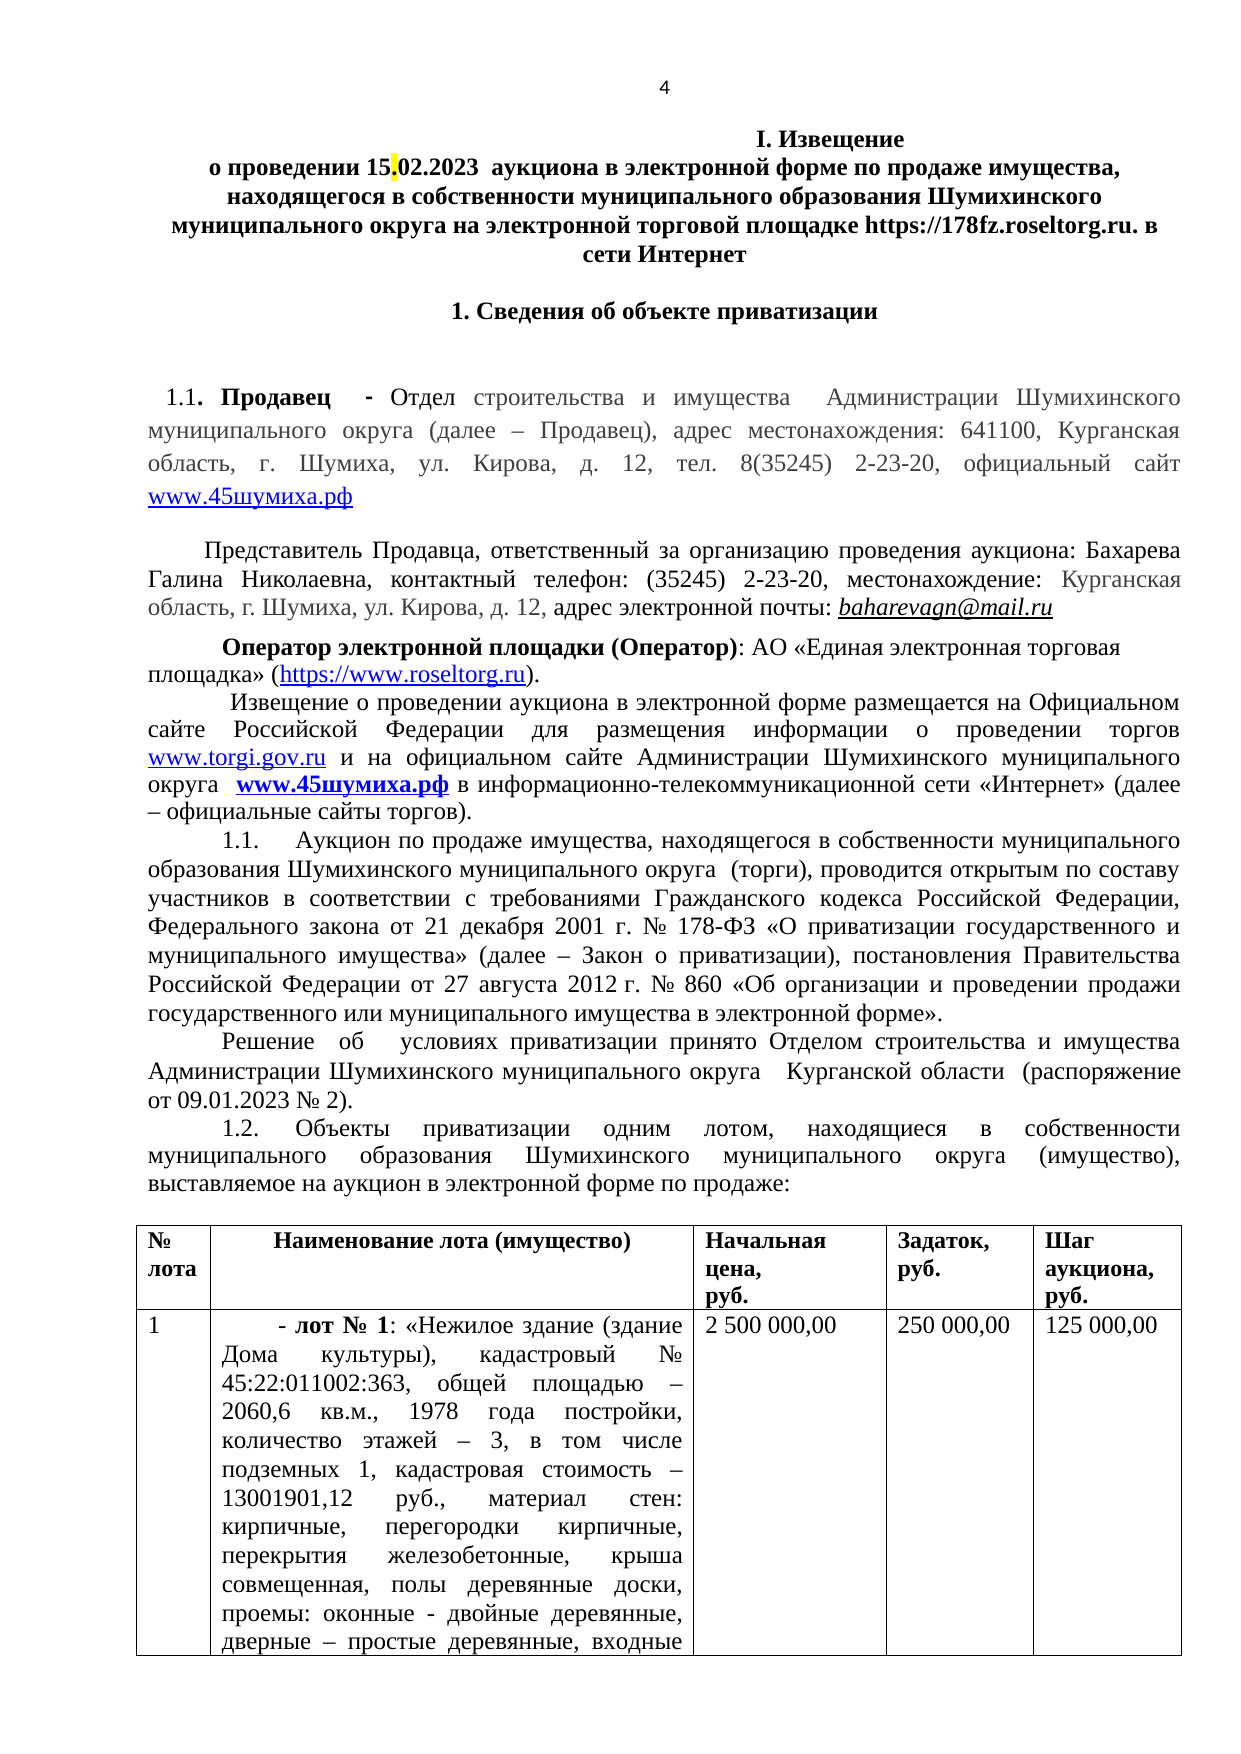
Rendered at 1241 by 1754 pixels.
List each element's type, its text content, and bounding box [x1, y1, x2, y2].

table_header Наименование лота (имущество) [211, 1226, 693, 1309]
text Решение об условиях приватизации принято Отделом строительства и имущества Администрации Шумихинского муниципального округа Курганской области (распоряжение от 09.01.2023 № 2). [148, 1026, 1181, 1114]
list Объекты приватизации одним лотом, находящиеся в собственности муниципального образования Шумихинского муниципального округа (имущество), выставляемое на аукцион в электронной форме по продаже: [148, 1114, 1181, 1196]
table_header Задаток, руб. [887, 1226, 1033, 1309]
table_header Шаг аукциона, руб. [1034, 1226, 1181, 1309]
text площадка» (https://www.roseltorg.ru). [148, 661, 1181, 688]
table_cell 2 500 000,00 [694, 1310, 886, 1655]
table_header Начальная цена, руб. [694, 1226, 886, 1309]
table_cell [211, 1310, 693, 1655]
text 1.1. Продавец - Отдел строительства и имущества Администрации Шумихинского муниципального округа (далее – Продавец), адрес местонахождения: 641100, Курганская область, г. Шумиха, ул. Кирова, д. 12, тел. 8(35245) 2-23-20, официальный сайт www.45шумиха.рф [148, 379, 1181, 510]
text Представитель Продавца, ответственный за организацию проведения аукциона: Бахарева Галина Николаевна, контактный телефон: (35245) 2-23-20, местонахождение: Курганская область, г. Шумиха, ул. Кирова, д. 12, адрес электронной почты: baharevagn@mail.ru [148, 535, 1181, 621]
text Оператор электронной площадки (Оператор): АО «Единая электронная торговая [222, 634, 1181, 661]
text о проведении 15.02.2023 аукциона в электронной форме по продаже имущества, находящегося в собственности муниципального образования Шумихинского муниципального округа на электронной торговой площадке https://178fz.roseltorg.ru. в сети Интернет [148, 152, 1181, 267]
table_cell 125 000,00 [1034, 1310, 1181, 1655]
table_cell 250 000,00 [887, 1310, 1033, 1655]
text I. Извещение [148, 124, 1181, 152]
list Аукцион по продаже имущества, находящегося в собственности муниципального образования Шумихинского муниципального округа (торги), проводится открытым по составу участников в соответствии с требованиями Гражданского кодекса Российской Федерации, Федерального закона от 21 декабря 2001 г. № 178-ФЗ «О приватизации государственного и муниципального имущества» (далее – Закон о приватизации), постановления Правительства Российской Федерации от 27 августа 2012 г. № 860 «Об организации и проведении продажи государственного или муниципального имущества в электронной форме». [148, 825, 1181, 1026]
table_header № лота [137, 1226, 210, 1309]
text Извещение о проведении аукциона в электронной форме размещается на Официальном сайте Российской Федерации для размещения информации о проведении торгов www.torgi.gov.ru и на официальном сайте Администрации Шумихинского муниципального округа www.45шумиха.рф в информационно-телекоммуникационной сети «Интернет» (далее – официальные сайты торгов). [148, 688, 1181, 825]
table_cell 1 [137, 1310, 210, 1655]
text 1. Сведения об объекте приватизации [148, 296, 1181, 325]
